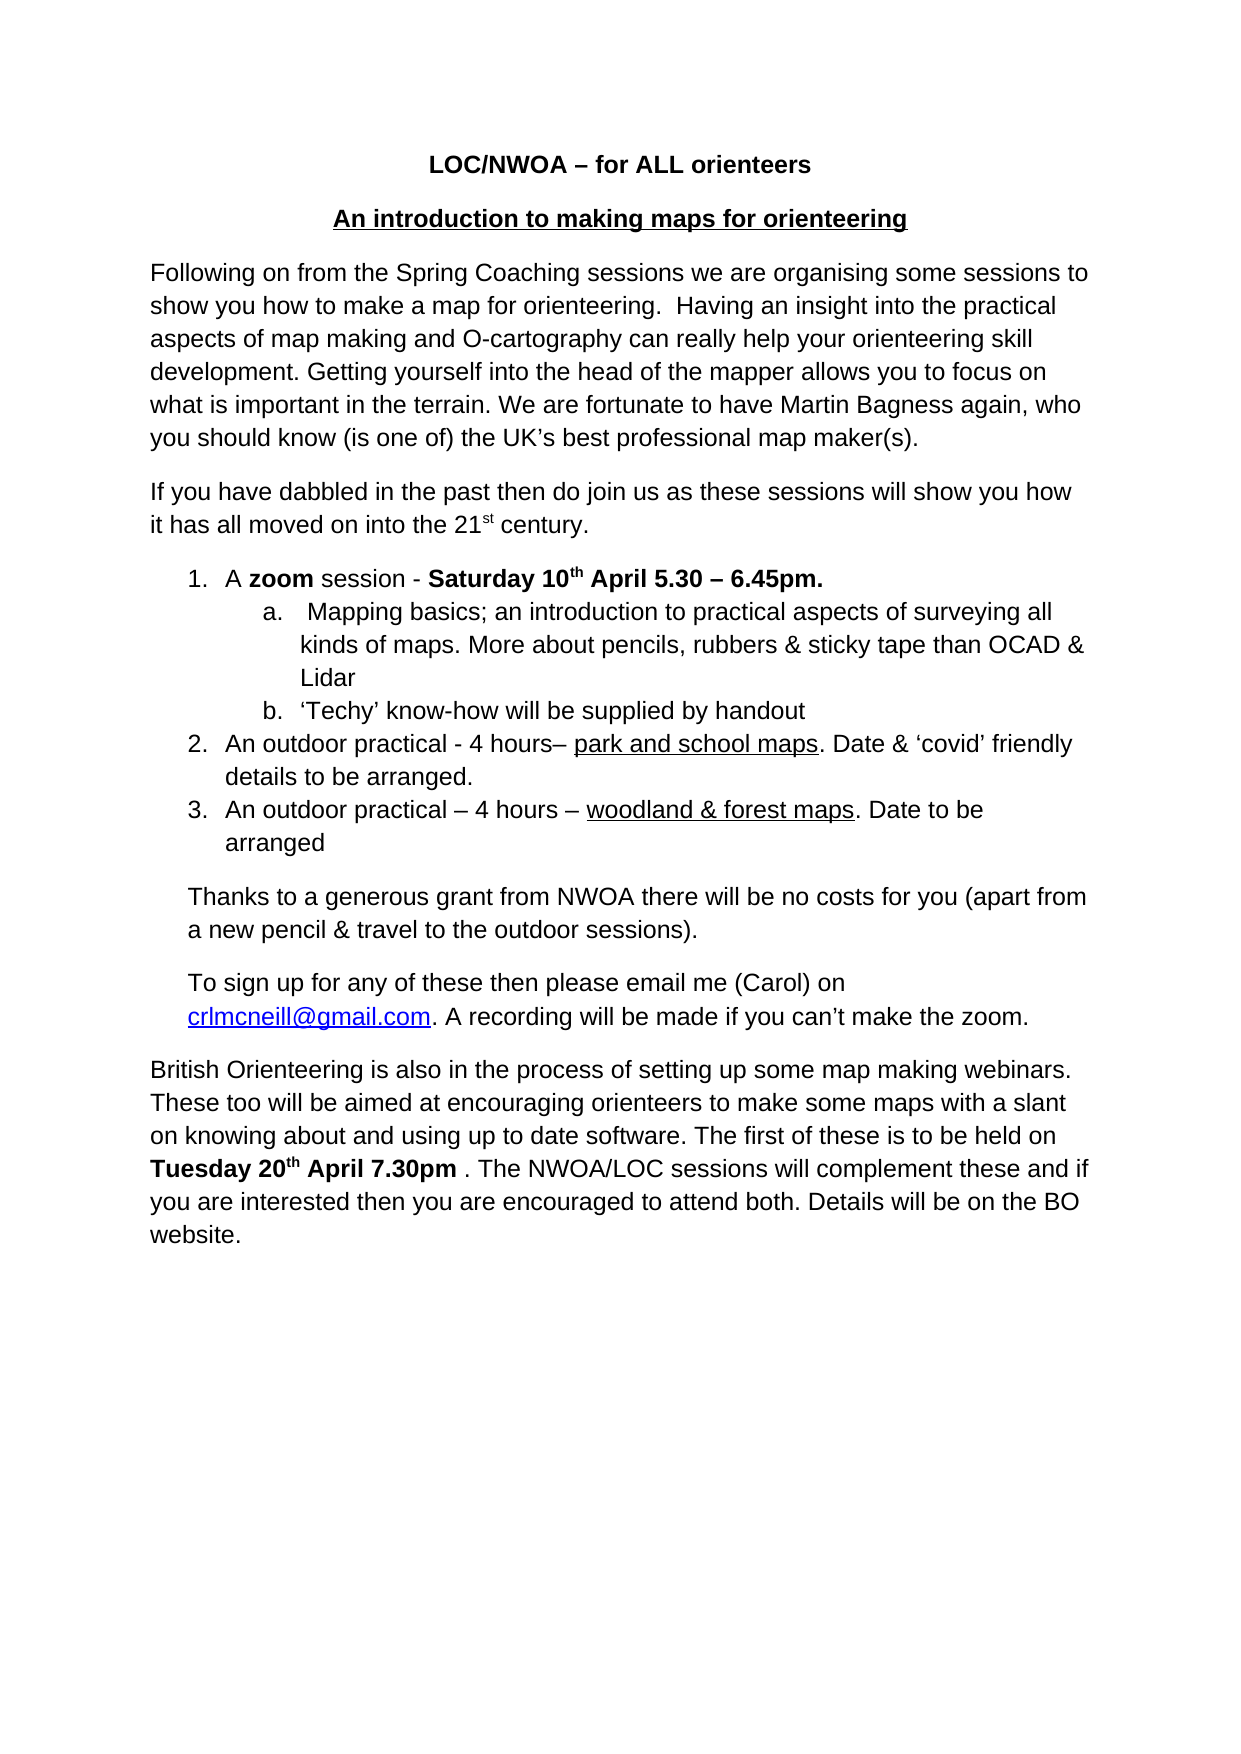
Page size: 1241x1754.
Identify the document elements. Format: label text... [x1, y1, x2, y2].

list Mapping basics; an introduction to practical aspects of surveying all kinds of maps. More about pencils, rubbers & sticky tape than OCAD & Lidar [262, 597, 1090, 691]
text If you have dabbled in the past then do join us as these sessions will show you how it has all moved on into the 21st century. [150, 477, 1090, 538]
text An introduction to making maps for orienteering [150, 204, 1090, 233]
text Thanks to a generous grant from NWOA there will be no costs for you (apart from a new pencil & travel to the outdoor sessions). [187, 882, 1090, 943]
text LOC/NWOA – for ALL orienteers [150, 150, 1090, 179]
list A zoom session - Saturday 10th April 5.30 – 6.45pm. [187, 563, 1090, 592]
text British Orienteering is also in the process of setting up some map making webinars. These too will be aimed at encouraging orienteers to make some maps with a slant on knowing about and using up to date software. The first of these is to be held on Tuesday 20th April 7.30pm . The NWOA/LOC sessions will complement these and if you are interested then you are encouraged to attend both. Details will be on the BO website. [150, 1055, 1090, 1249]
list An outdoor practical – 4 hours – woodland & forest maps. Date to be arranged [187, 795, 1090, 856]
text Following on from the Spring Coaching sessions we are organising some sessions to show you how to make a map for orienteering. Having an insight into the practical aspects of map making and O-cartography can really help your orienteering skill development. Getting yourself into the head of the mapper allows you to focus on what is important in the terrain. We are fortunate to have Martin Bagness again, who you should know (is one of) the UK’s best professional map maker(s). [150, 258, 1090, 452]
list ‘Techy’ know-how will be supplied by handout [262, 696, 1090, 724]
text To sign up for any of these then please email me (Carol) on crlmcneill@gmail.com. A recording will be made if you can’t make the zoom. [187, 968, 1090, 1030]
list An outdoor practical - 4 hours– park and school maps. Date & ‘covid’ friendly details to be arranged. [187, 729, 1090, 790]
